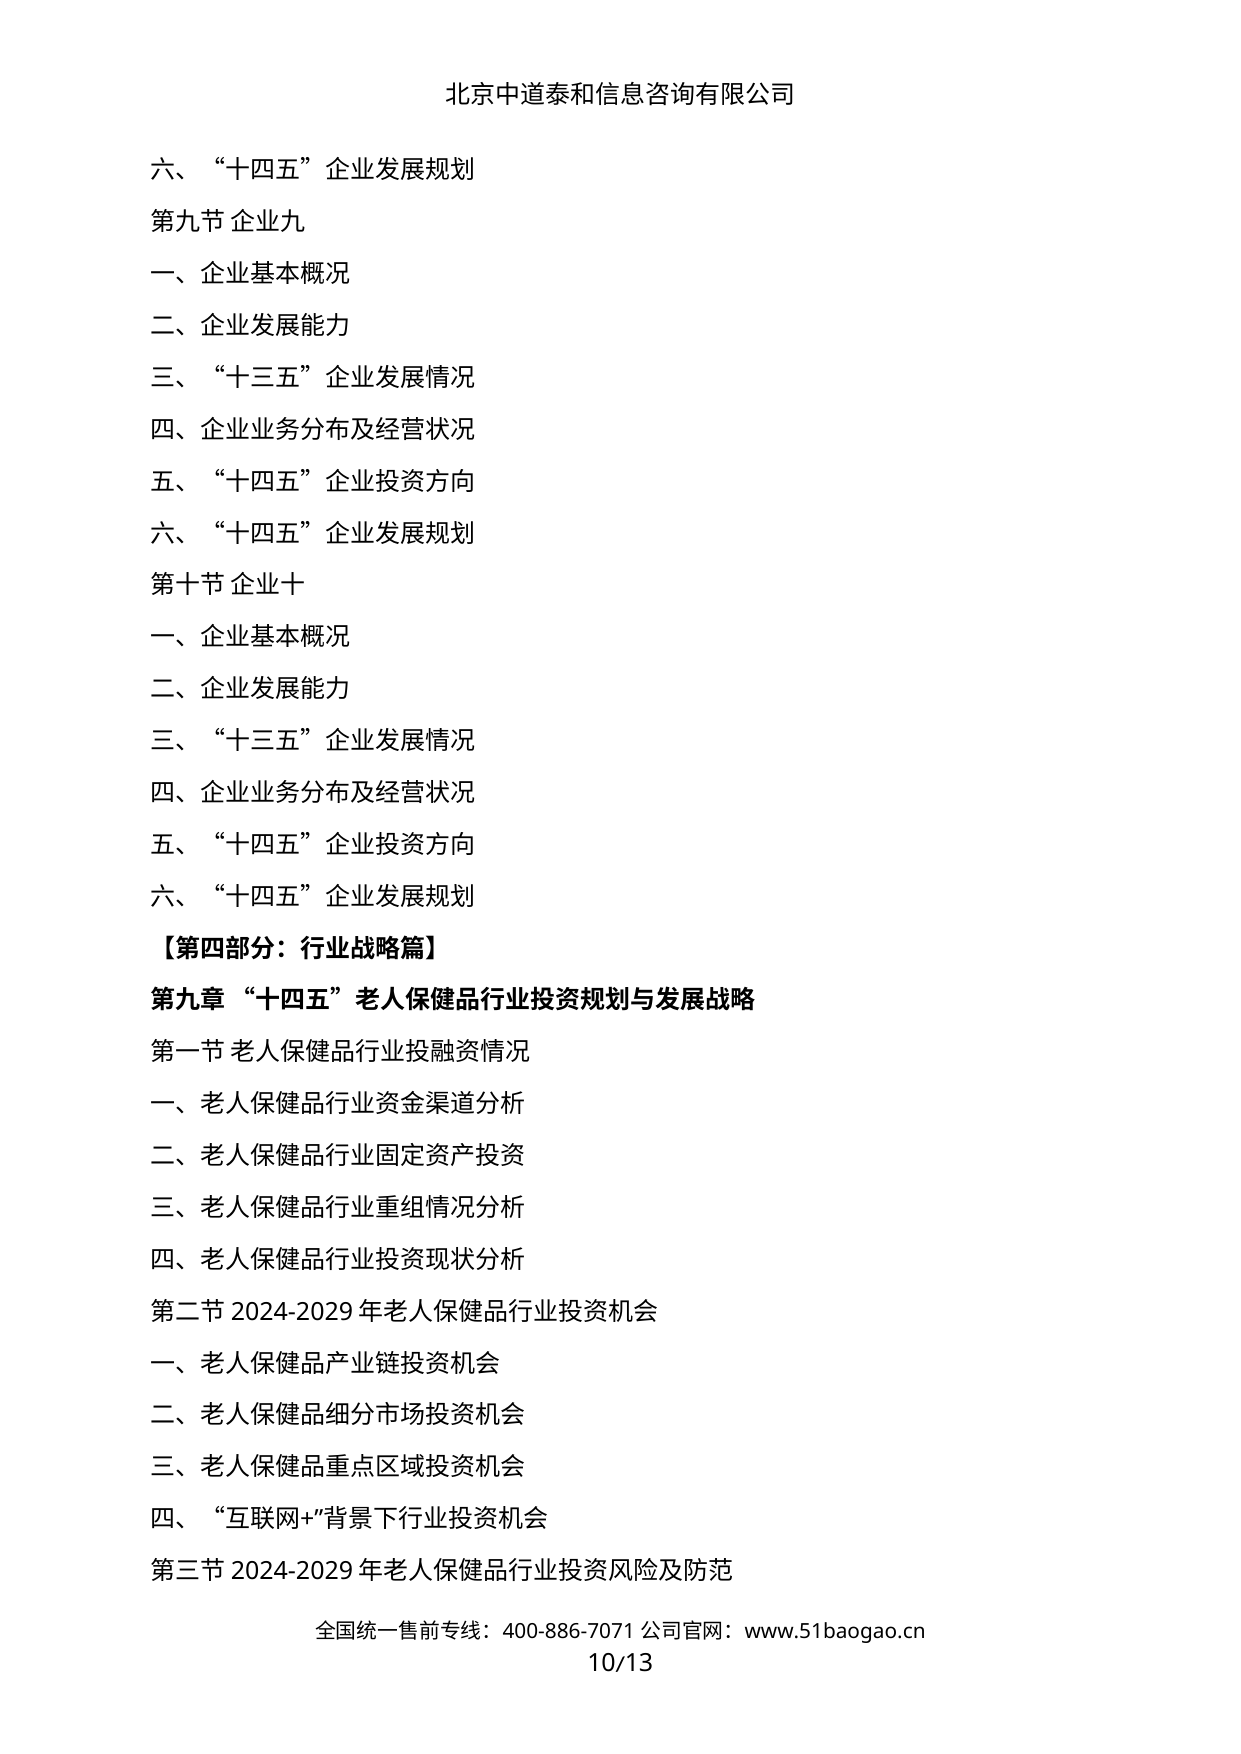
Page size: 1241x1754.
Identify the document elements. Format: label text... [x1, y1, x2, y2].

text 四、企业业务分布及经营状况 [150, 772, 1090, 809]
text 四、老人保健品行业投资现状分析 [150, 1239, 1090, 1276]
text 六、“十四五”企业发展规划 [150, 150, 1090, 186]
text 第九章 “十四五”老人保健品行业投资规划与发展战略 [150, 980, 1090, 1016]
text 第十节 企业十 [150, 565, 1090, 601]
text 第三节 2024-2029年老人保健品行业投资风险及防范 [150, 1551, 1090, 1587]
text 三、“十三五”企业发展情况 [150, 721, 1090, 757]
text 五、“十四五”企业投资方向 [150, 824, 1090, 861]
text 三、老人保健品重点区域投资机会 [150, 1447, 1090, 1483]
text 三、老人保健品行业重组情况分析 [150, 1187, 1090, 1224]
text 五、“十四五”企业投资方向 [150, 461, 1090, 497]
text 六、“十四五”企业发展规划 [150, 513, 1090, 549]
text 四、企业业务分布及经营状况 [150, 409, 1090, 446]
text 一、老人保健品产业链投资机会 [150, 1343, 1090, 1379]
text 【第四部分：行业战略篇】 [150, 928, 1090, 964]
text 六、“十四五”企业发展规划 [150, 876, 1090, 912]
text 二、企业发展能力 [150, 669, 1090, 705]
text 三、“十三五”企业发展情况 [150, 357, 1090, 394]
text 一、企业基本概况 [150, 617, 1090, 653]
text 第二节 2024-2029年老人保健品行业投资机会 [150, 1291, 1090, 1327]
text 二、企业发展能力 [150, 306, 1090, 342]
text 第一节 老人保健品行业投融资情况 [150, 1032, 1090, 1068]
text 一、企业基本概况 [150, 254, 1090, 290]
text 四、“互联网+”背景下行业投资机会 [150, 1499, 1090, 1535]
text 二、老人保健品行业固定资产投资 [150, 1136, 1090, 1172]
text 一、老人保健品行业资金渠道分析 [150, 1084, 1090, 1120]
text 二、老人保健品细分市场投资机会 [150, 1395, 1090, 1431]
text 第九节 企业九 [150, 202, 1090, 238]
